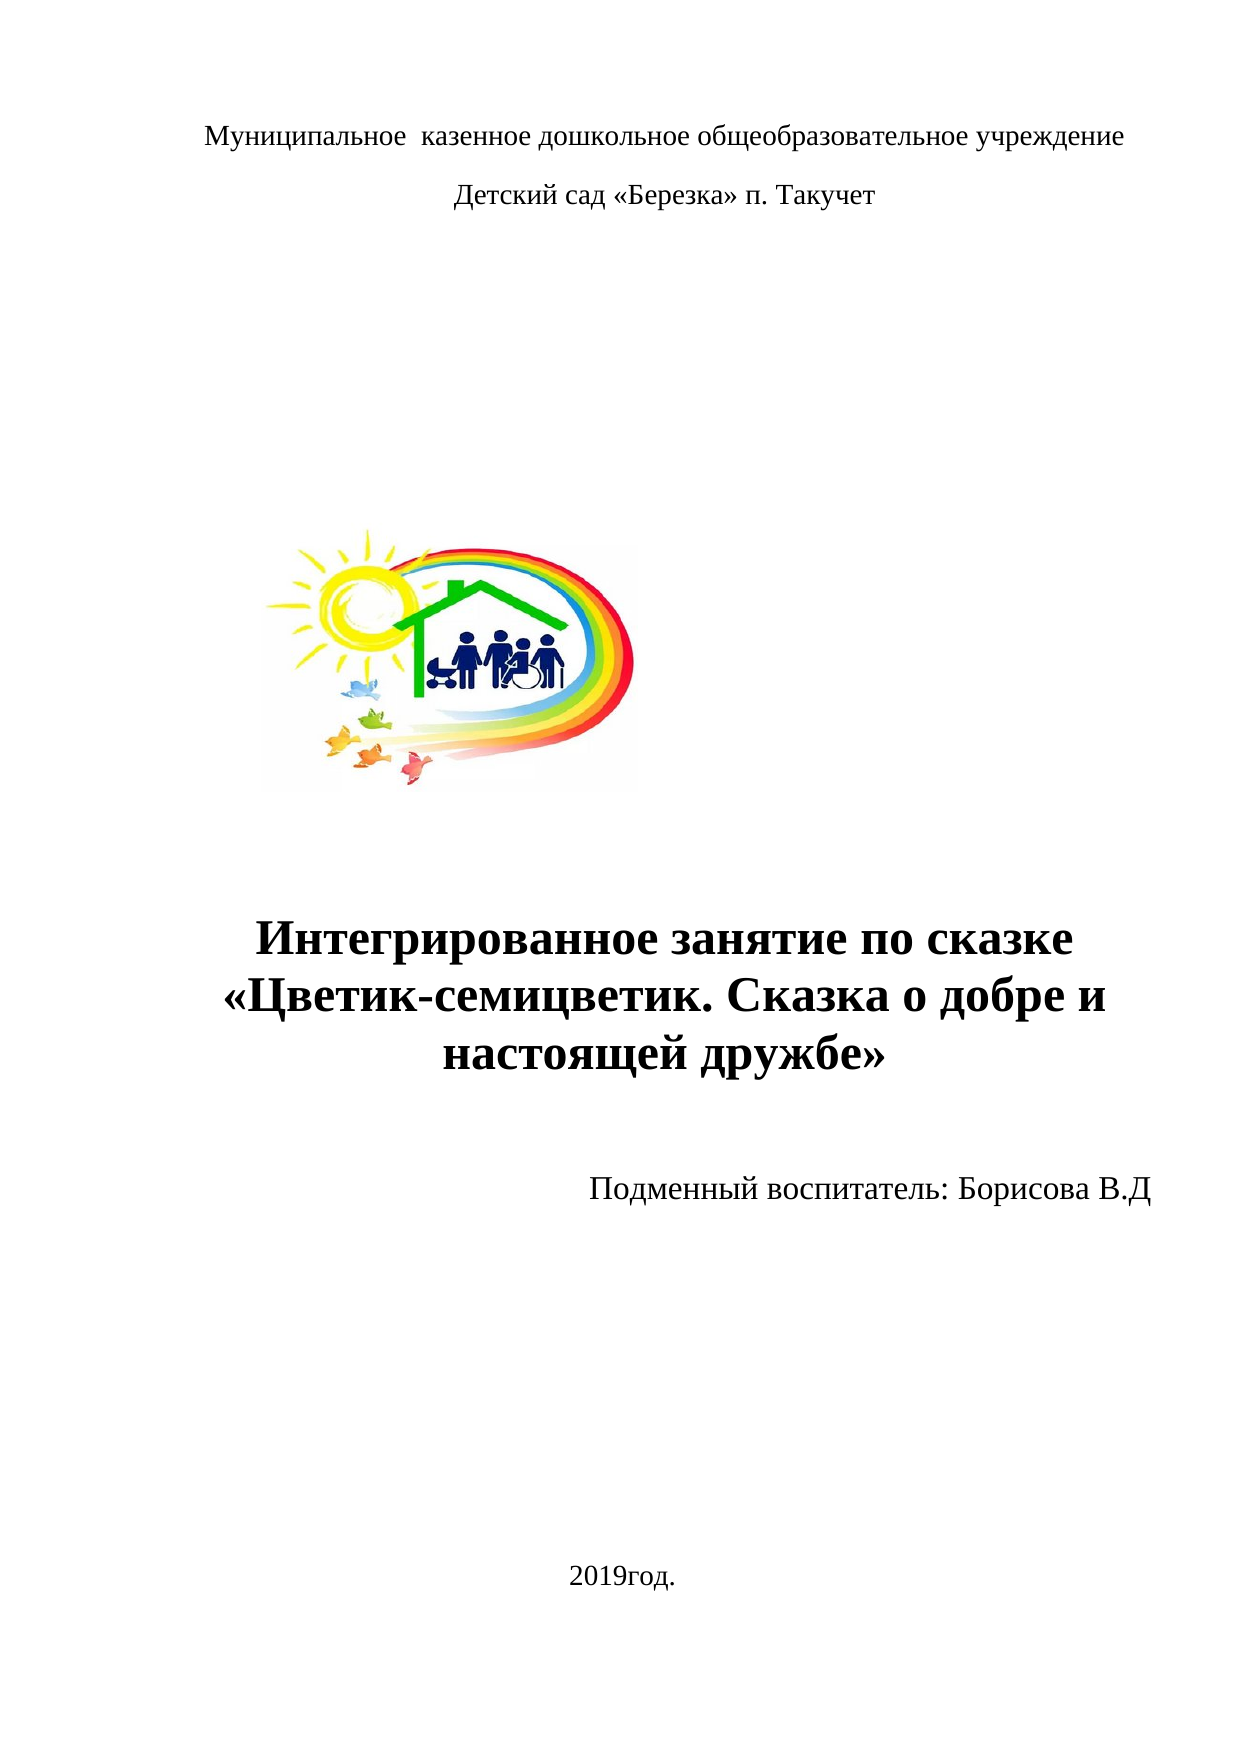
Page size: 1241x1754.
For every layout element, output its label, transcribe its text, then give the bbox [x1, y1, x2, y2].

picture [261, 510, 638, 792]
text Детский сад «Березка» п. Такучет [177, 177, 1152, 211]
text Интегрированное занятие по сказке «Цветик-семицветик. Сказка о добре и настоящей дружбе» [177, 908, 1152, 1080]
text Муниципальное казенное дошкольное общеобразовательное учреждение [177, 118, 1152, 152]
text 2019год. [177, 1558, 1152, 1592]
text Подменный воспитатель: Борисова В.Д [177, 1169, 1152, 1207]
